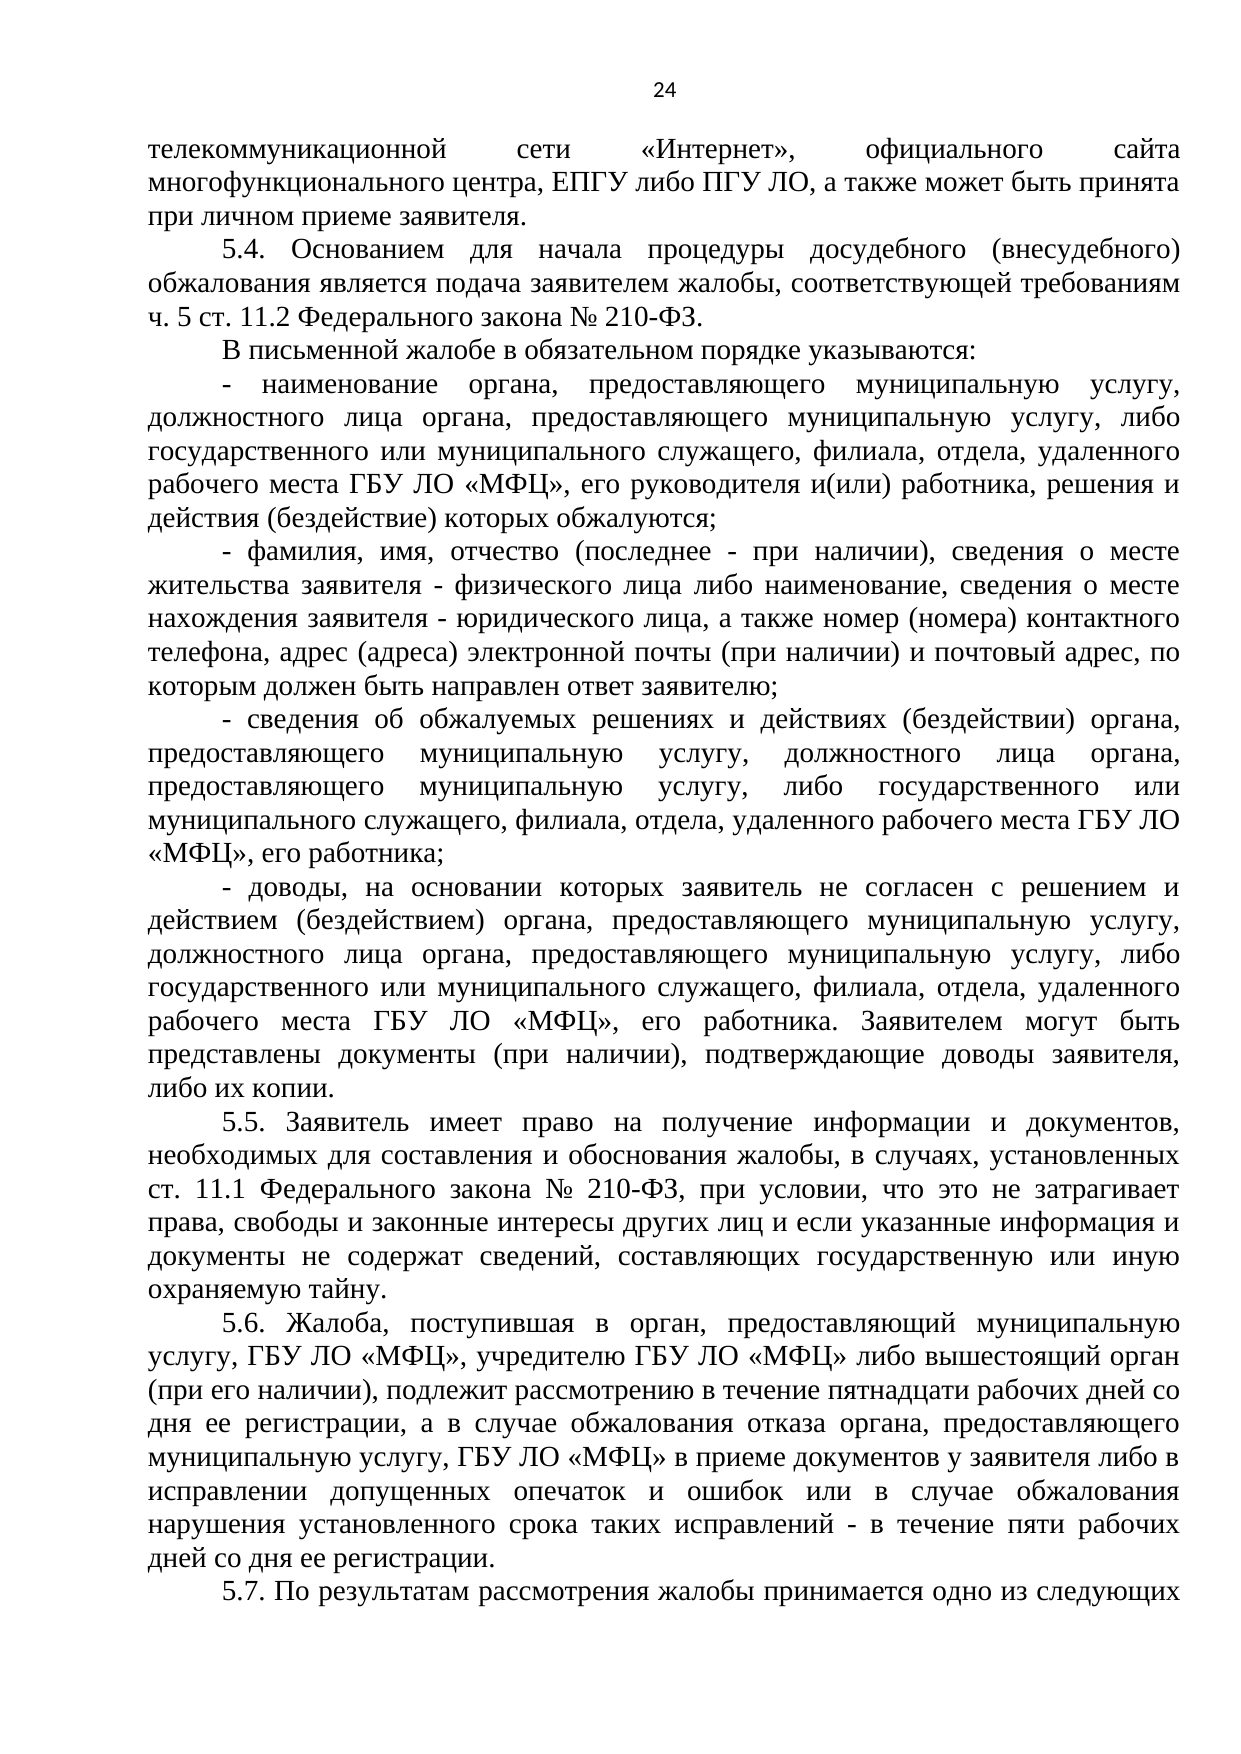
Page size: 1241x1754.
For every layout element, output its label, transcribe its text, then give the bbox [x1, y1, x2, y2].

text - доводы, на основании которых заявитель не согласен с решением и действием (бездействием) органа, предоставляющего муниципальную услугу, должностного лица органа, предоставляющего муниципальную услугу, либо государственного или муниципального служащего, филиала, отдела, удаленного рабочего места ГБУ ЛО «МФЦ», его работника. Заявителем могут быть представлены документы (при наличии), подтверждающие доводы заявителя, либо их копии. [148, 869, 1181, 1104]
text - сведения об обжалуемых решениях и действиях (бездействии) органа, предоставляющего муниципальную услугу, должностного лица органа, предоставляющего муниципальную услугу, либо государственного или муниципального служащего, филиала, отдела, удаленного рабочего места ГБУ ЛО «МФЦ», его работника; [148, 701, 1181, 869]
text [148, 131, 1181, 232]
text - наименование органа, предоставляющего муниципальную услугу, должностного лица органа, предоставляющего муниципальную услугу, либо государственного или муниципального служащего, филиала, отдела, удаленного рабочего места ГБУ ЛО «МФЦ», его руководителя и(или) работника, решения и действия (бездействие) которых обжалуются; [148, 366, 1181, 533]
text В письменной жалобе в обязательном порядке указываются: [148, 332, 1181, 366]
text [148, 1573, 1181, 1607]
text 5.5. Заявитель имеет право на получение информации и документов, необходимых для составления и обоснования жалобы, в случаях, установленных ст. 11.1 Федерального закона № 210-ФЗ, при условии, что это не затрагивает права, свободы и законные интересы других лиц и если указанные информация и документы не содержат сведений, составляющих государственную или иную охраняемую тайну. [148, 1104, 1181, 1305]
text - фамилия, имя, отчество (последнее - при наличии), сведения о месте жительства заявителя - физического лица либо наименование, сведения о месте нахождения заявителя - юридического лица, а также номер (номера) контактного телефона, адрес (адреса) электронной почты (при наличии) и почтовый адрес, по которым должен быть направлен ответ заявителю; [148, 533, 1181, 701]
text 5.6. Жалоба, поступившая в орган, предоставляющий муниципальную услугу, ГБУ ЛО «МФЦ», учредителю ГБУ ЛО «МФЦ» либо вышестоящий орган (при его наличии), подлежит рассмотрению в течение пятнадцати рабочих дней со дня ее регистрации, а в случае обжалования отказа органа, предоставляющего муниципальную услугу, ГБУ ЛО «МФЦ» в приеме документов у заявителя либо в исправлении допущенных опечаток и ошибок или в случае обжалования нарушения установленного срока таких исправлений - в течение пяти рабочих дней со дня ее регистрации. [148, 1305, 1181, 1573]
text 5.4. Основанием для начала процедуры досудебного (внесудебного) обжалования является подача заявителем жалобы, соответствующей требованиям ч. 5 ст. 11.2 Федерального закона № 210-ФЗ. [148, 232, 1181, 332]
